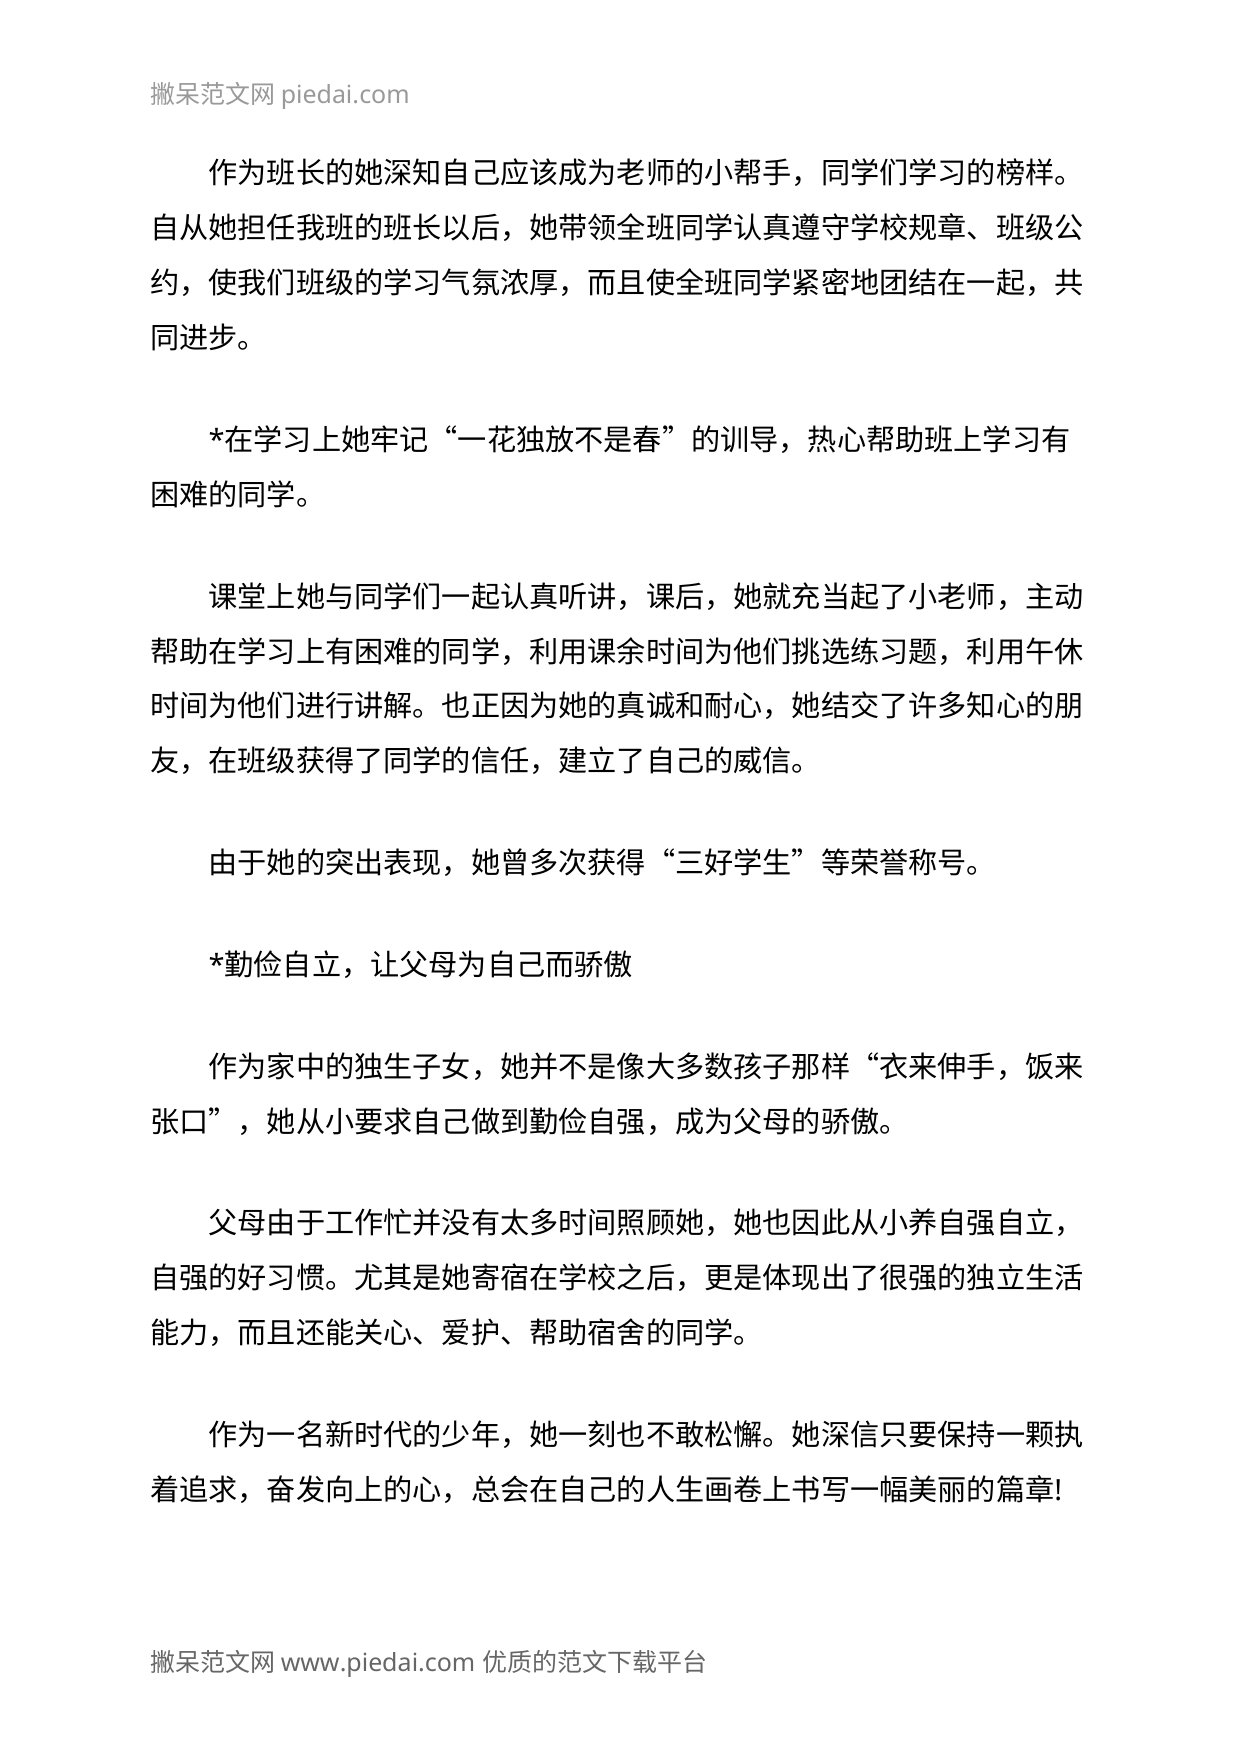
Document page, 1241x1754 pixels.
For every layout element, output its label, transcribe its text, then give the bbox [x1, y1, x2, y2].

text 作为班长的她深知自己应该成为老师的小帮手，同学们学习的榜样。自从她担任我班的班长以后，她带领全班同学认真遵守学校规章、班级公约，使我们班级的学习气氛浓厚，而且使全班同学紧密地团结在一起，共同进步。 [150, 150, 1090, 357]
text 作为家中的独生子女，她并不是像大多数孩子那样“衣来伸手，饭来张口”，她从小要求自己做到勤俭自强，成为父母的骄傲。 [150, 1043, 1090, 1141]
text 课堂上她与同学们一起认真听讲，课后，她就充当起了小老师，主动帮助在学习上有困难的同学，利用课余时间为他们挑选练习题，利用午休时间为他们进行讲解。也正因为她的真诚和耐心，她结交了许多知心的朋友，在班级获得了同学的信任，建立了自己的威信。 [150, 573, 1090, 780]
text *在学习上她牢记“一花独放不是春”的训导，热心帮助班上学习有困难的同学。 [150, 416, 1090, 514]
text 由于她的突出表现，她曾多次获得“三好学生”等荣誉称号。 [150, 840, 1090, 882]
text 父母由于工作忙并没有太多时间照顾她，她也因此从小养自强自立，自强的好习惯。尤其是她寄宿在学校之后，更是体现出了很强的独立生活能力，而且还能关心、爱护、帮助宿舍的同学。 [150, 1200, 1090, 1352]
text *勤俭自立，让父母为自己而骄傲 [150, 941, 1090, 984]
text 作为一名新时代的少年，她一刻也不敢松懈。她深信只要保持一颗执着追求，奋发向上的心，总会在自己的人生画卷上书写一幅美丽的篇章! [150, 1412, 1090, 1509]
